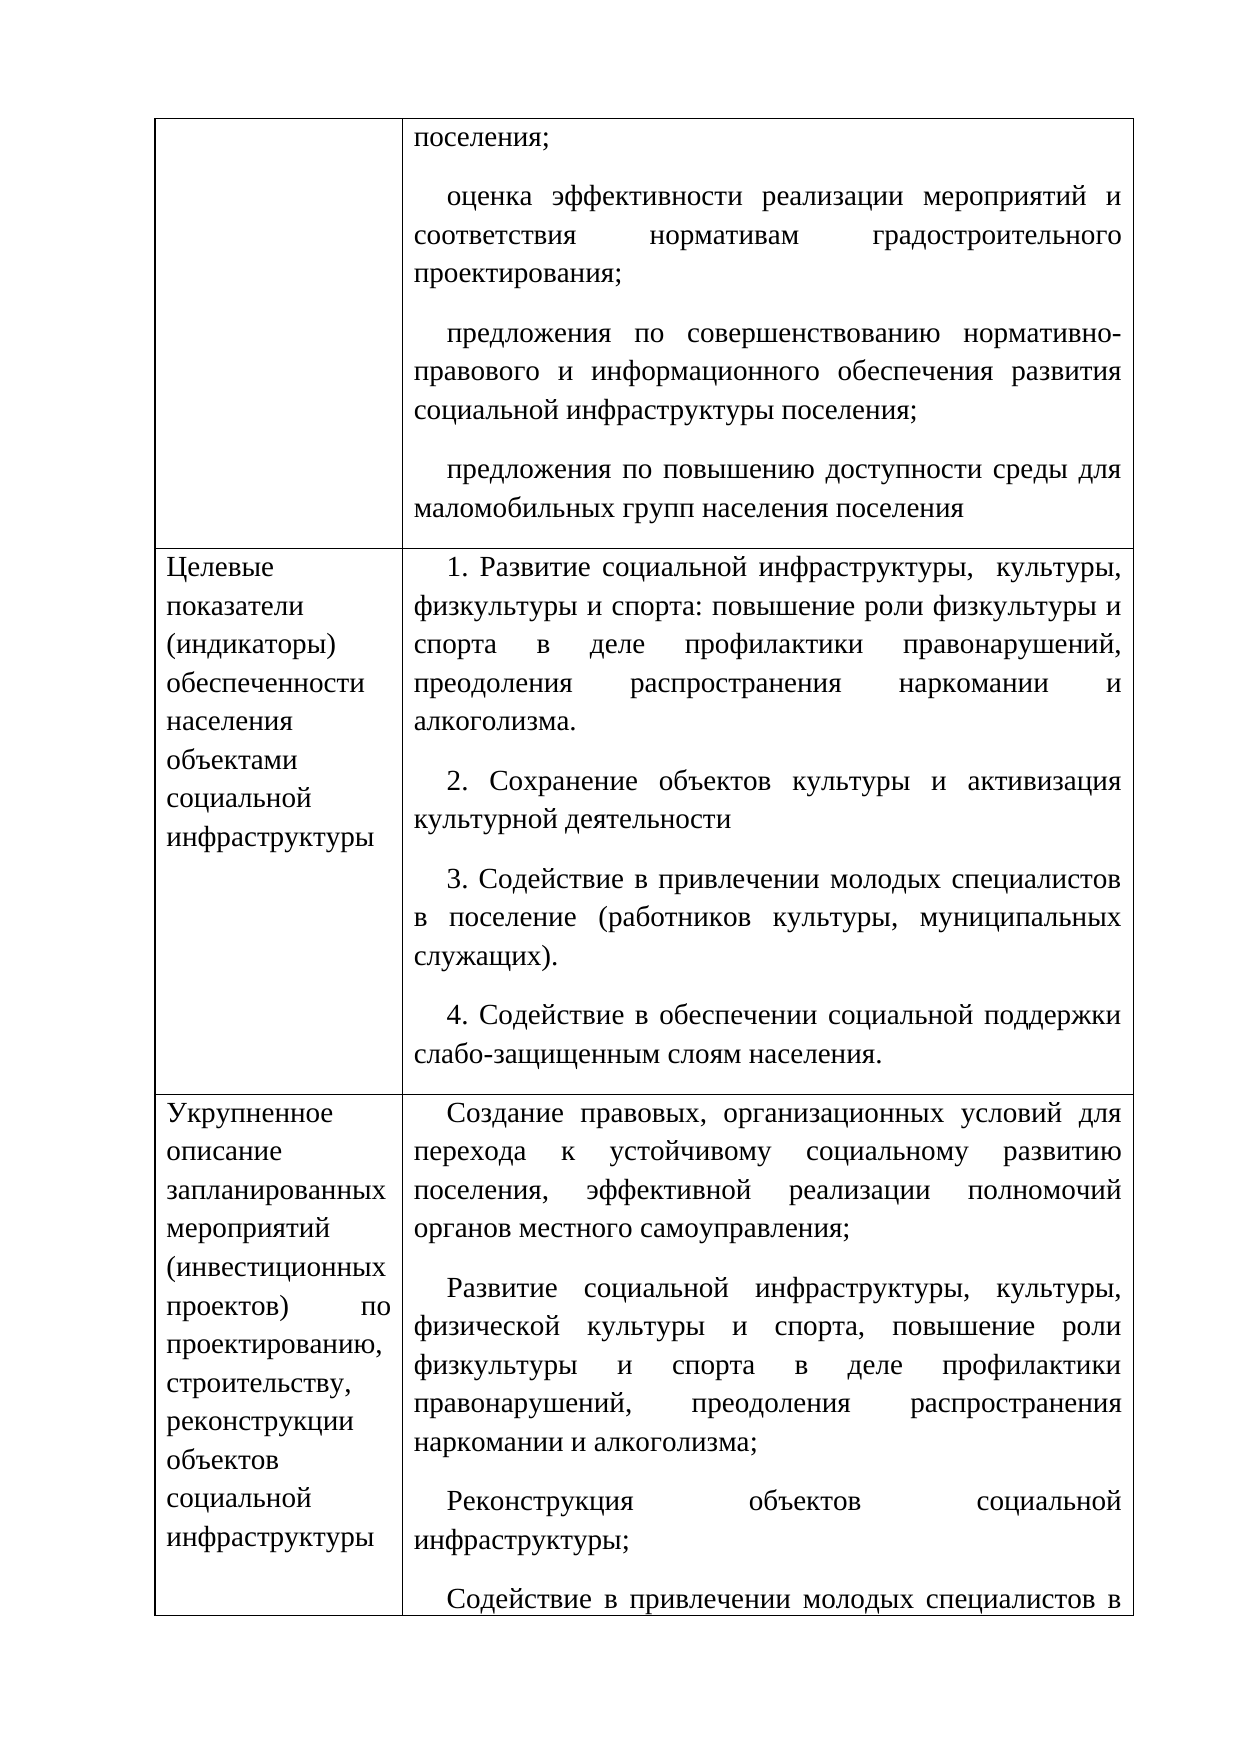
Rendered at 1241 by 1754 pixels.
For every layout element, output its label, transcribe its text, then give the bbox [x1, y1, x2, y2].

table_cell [156, 119, 402, 548]
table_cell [403, 1095, 1133, 1615]
table_cell 1. Развитие социальной инфраструктуры, культуры, физкультуры и спорта: повышение роли физкультуры и спорта в деле профилактики правонарушений, преодоления распространения наркомании и алкоголизма. 2. Сохранение объектов культуры и активизация культурной деятельности 3. Содействие в привлечении молодых специалистов в поселение (работников культуры, муниципальных служащих). 4. Содействие в обеспечении социальной поддержки слабо-защищенным слоям населения. [403, 549, 1133, 1094]
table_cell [403, 119, 1133, 548]
table_cell Целевые показатели (индикаторы) обеспеченности населения объектами социальной инфраструктуры [156, 549, 402, 1094]
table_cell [156, 1095, 402, 1615]
